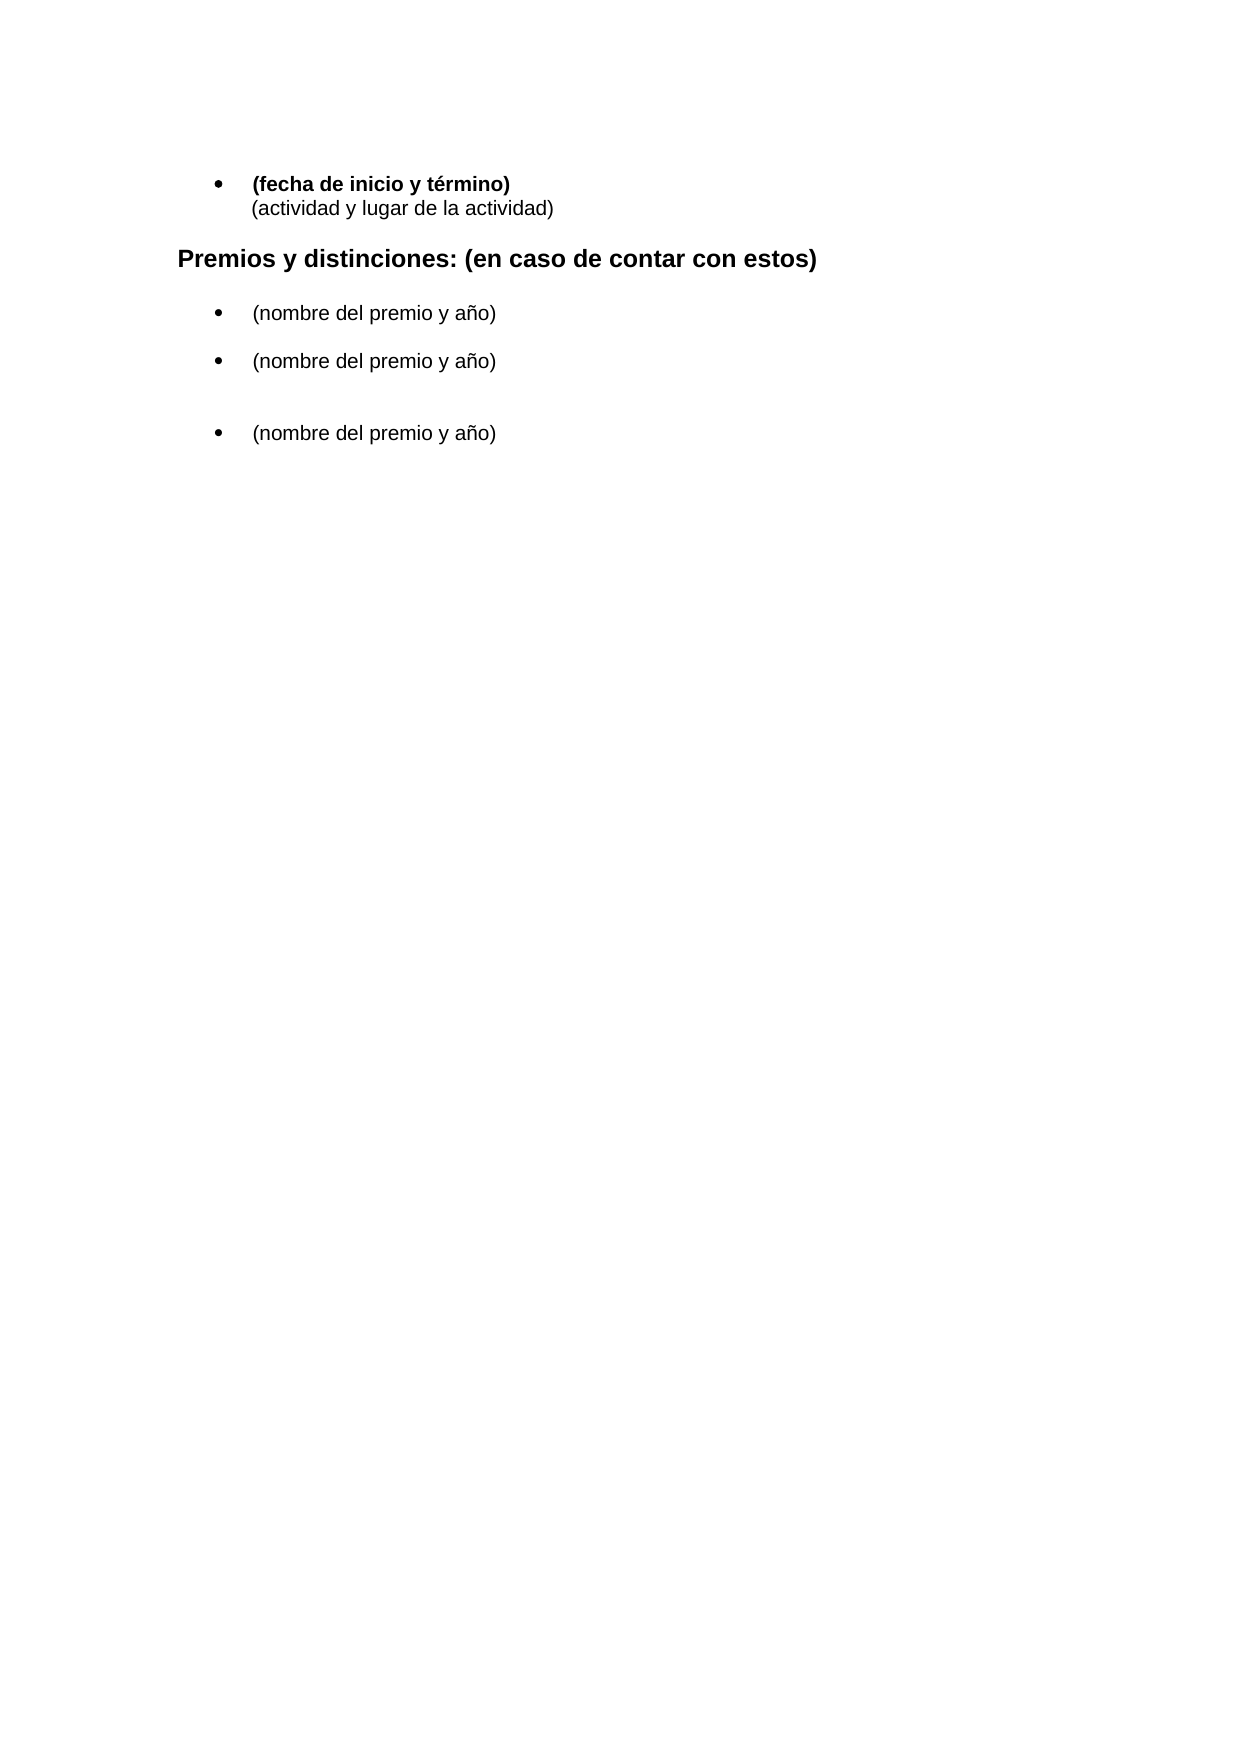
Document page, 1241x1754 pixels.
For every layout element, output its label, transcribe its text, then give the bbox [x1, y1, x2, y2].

list (nombre del premio y año) [215, 301, 1063, 325]
text (actividad y lugar de la actividad) [177, 196, 1063, 220]
list (nombre del premio y año) [215, 421, 1063, 445]
list (nombre del premio y año) [215, 349, 1063, 373]
list (fecha de inicio y término) [215, 172, 1063, 196]
text Premios y distinciones: (en caso de contar con estos) [177, 244, 1063, 272]
